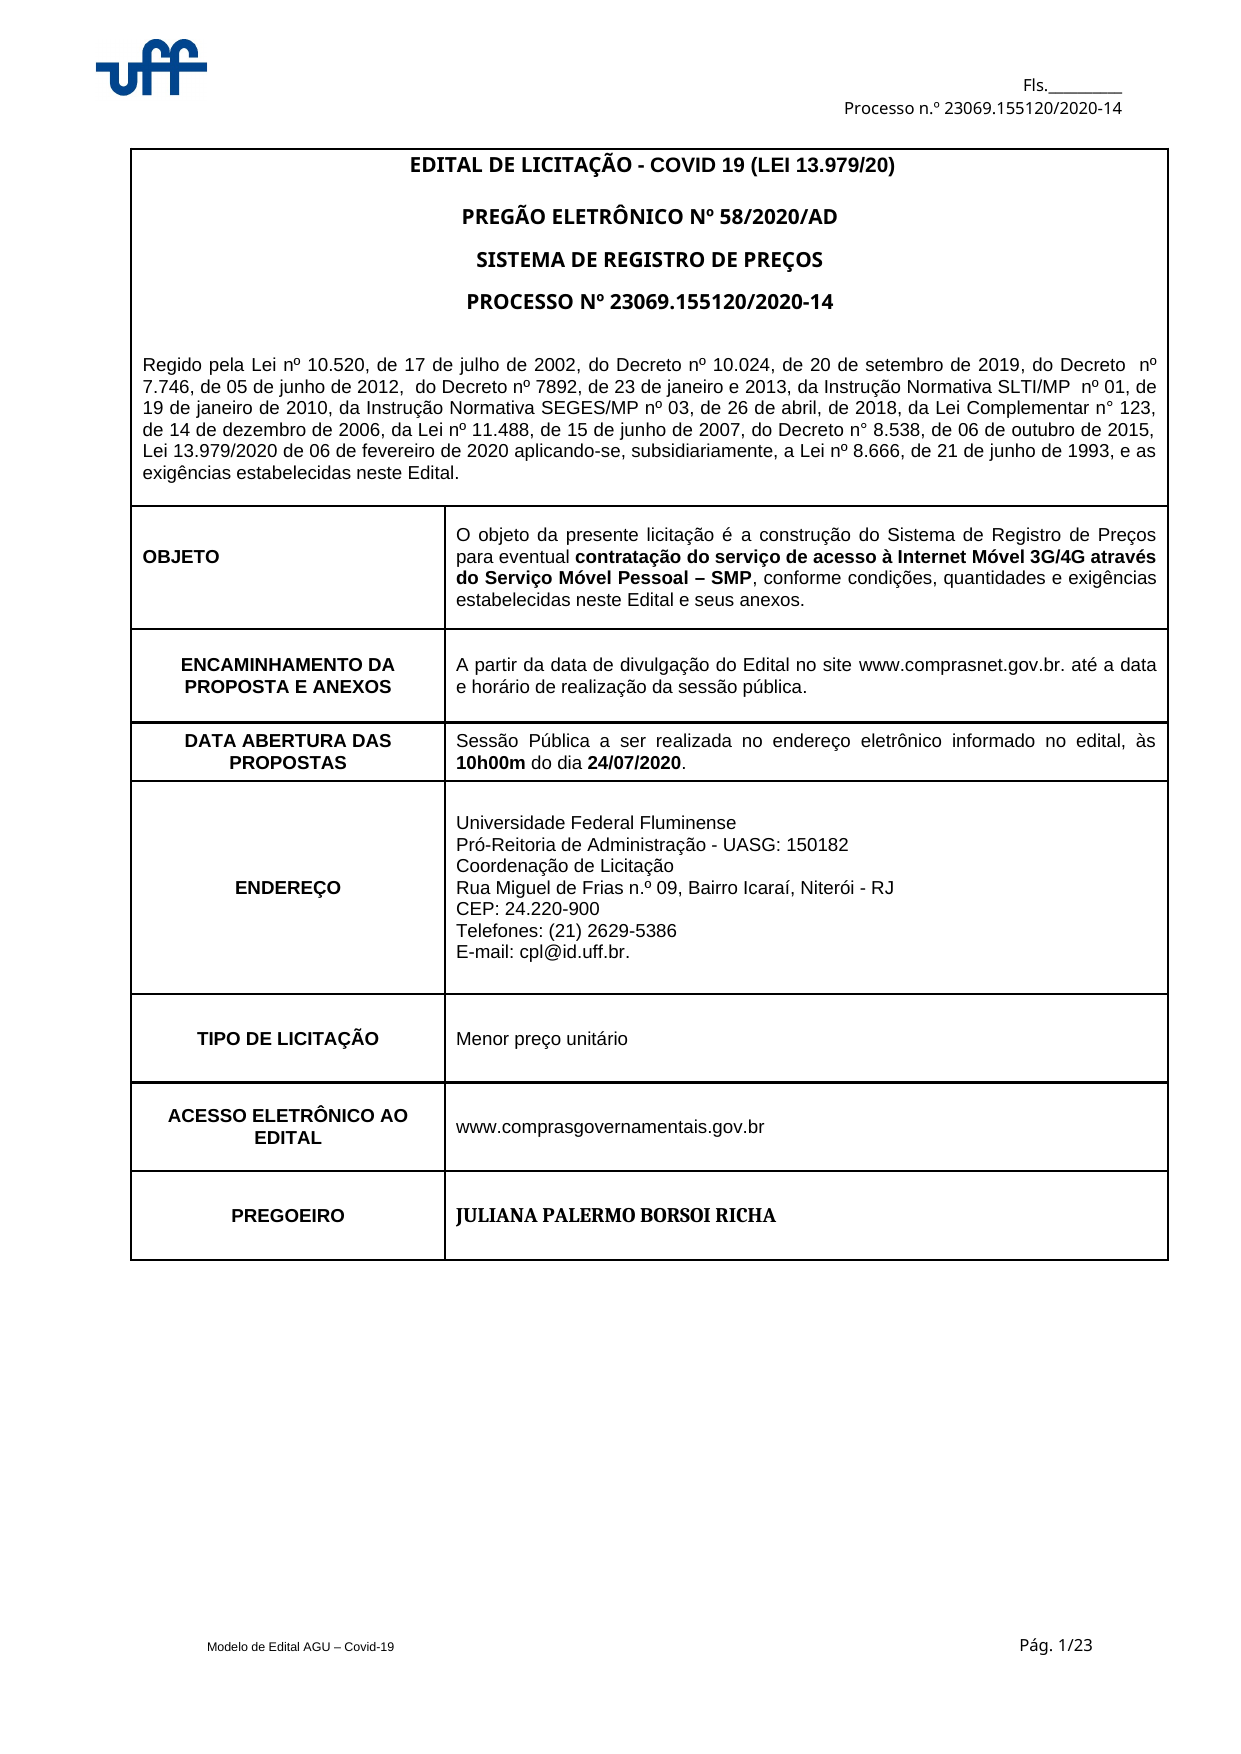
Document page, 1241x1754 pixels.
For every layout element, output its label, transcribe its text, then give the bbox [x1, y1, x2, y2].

table_header EDITAL DE LICITAÇÃO - COVID 19 (LEI 13.979/20) PREGÃO ELETRÔNICO Nº 58/2020/AD SISTEMA DE REGISTRO DE PREÇOS PROCESSO Nº 23069.155120/2020-14 Regido pela Lei nº 10.520, de 17 de julho de 2002, do Decreto nº 10.024, de 20 de setembro de 2019, do Decreto nº 7.746, de 05 de junho de 2012, do Decreto nº 7892, de 23 de janeiro e 2013, da Instrução Normativa SLTI/MP nº 01, de 19 de janeiro de 2010, da Instrução Normativa SEGES/MP nº 03, de 26 de abril, de 2018, da Lei Complementar n° 123, de 14 de dezembro de 2006, da Lei nº 11.488, de 15 de junho de 2007, do Decreto n° 8.538, de 06 de outubro de 2015, Lei 13.979/2020 de 06 de fevereiro de 2020 aplicando-se, subsidiariamente, a Lei nº 8.666, de 21 de junho de 1993, e as exigências estabelecidas neste Edital. [132, 150, 1167, 505]
table_cell Menor preço unitário [446, 995, 1167, 1081]
picture [94, 39, 208, 101]
table_cell PREGOEIRO [132, 1172, 444, 1259]
table_cell A partir da data de divulgação do Edital no site www.comprasnet.gov.br. até a data e horário de realização da sessão pública. [446, 630, 1167, 721]
table_cell Sessão Pública a ser realizada no endereço eletrônico informado no edital, às 10h00m do dia 24/07/2020. [446, 724, 1167, 780]
table_cell TIPO DE LICITAÇÃO [132, 995, 444, 1081]
table_cell www.comprasgovernamentais.gov.br [446, 1084, 1167, 1170]
table_cell JULIANA PALERMO BORSOI RICHA [446, 1172, 1167, 1259]
table_cell OBJETO [132, 507, 444, 627]
table_cell Universidade Federal Fluminense Pró-Reitoria de Administração - UASG: 150182 Coordenação de Licitação Rua Miguel de Frias n.º 09, Bairro Icaraí, Niterói - RJ CEP: 24.220-900 Telefones: (21) 2629-5386 E-mail: cpl@id.uff.br. [446, 782, 1167, 993]
table_cell ENDEREÇO [132, 782, 444, 993]
table_cell ACESSO ELETRÔNICO AO EDITAL [132, 1084, 444, 1170]
table_cell DATA ABERTURA DAS PROPOSTAS [132, 724, 444, 780]
table_cell O objeto da presente licitação é a construção do Sistema de Registro de Preços para eventual contratação do serviço de acesso à Internet Móvel 3G/4G através do Serviço Móvel Pessoal – SMP, conforme condições, quantidades e exigências estabelecidas neste Edital e seus anexos. [446, 507, 1167, 627]
table_cell ENCAMINHAMENTO DA PROPOSTA E ANEXOS [132, 630, 444, 721]
